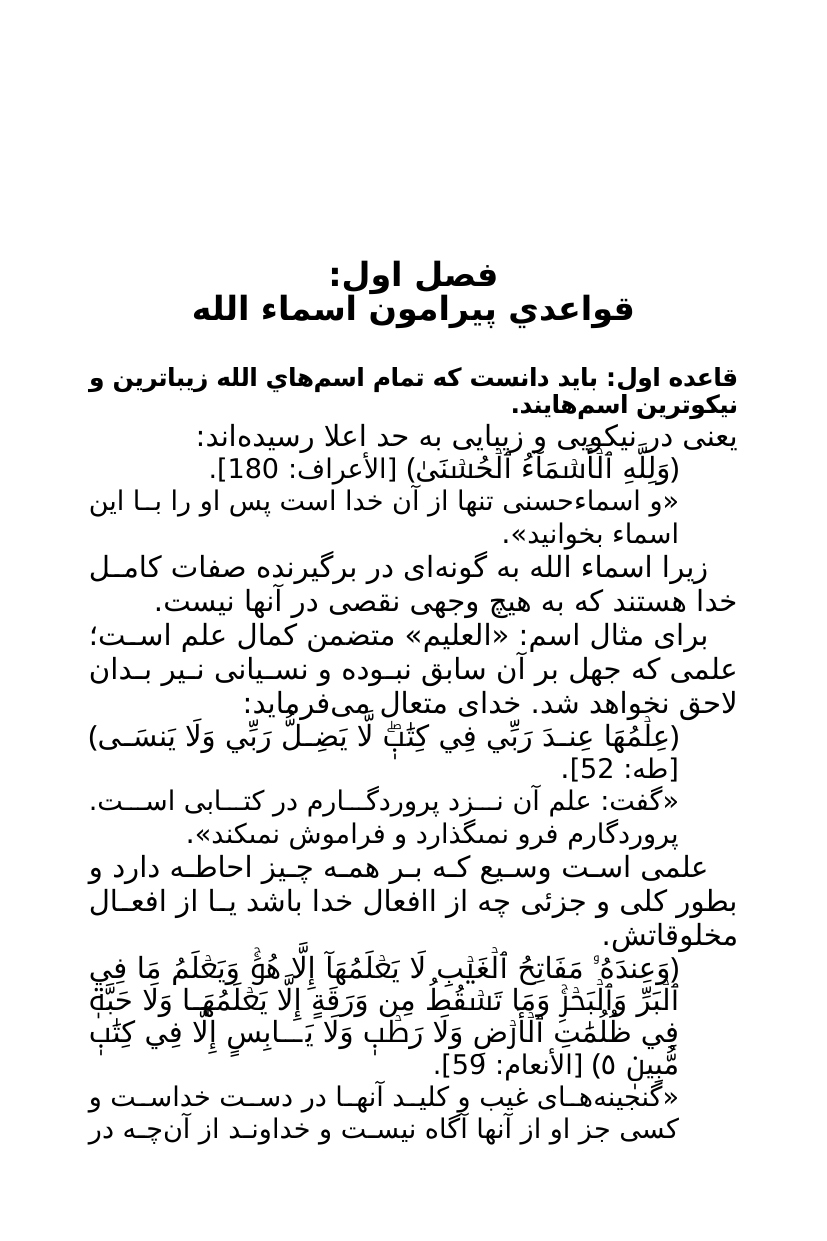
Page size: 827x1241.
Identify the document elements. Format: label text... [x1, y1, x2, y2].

text ﴿عِلۡمُهَا عِندَ رَبِّي فِي كِتَٰبٖۖ لَّا يَضِلُّ رَبِّي وَلَا يَنسَى﴾ [طه: 52]. [89, 721, 679, 785]
text فصل اول: قواعدي پيرامون اسماء الله [89, 258, 738, 328]
text ﴿وَلِلَّهِ ٱلۡأَسۡمَآءُ ٱلۡحُسۡنَىٰ﴾ [الأعراف: 180]. [89, 453, 679, 485]
text یعنی در نیکویی و زیبایی به حد اعلا رسیده‌اند: [89, 419, 738, 453]
text علمی است وسیع كه بر همه چیز احاطه دارد و بطور کلی و جزئی چه از اافعال خدا باشد یا از افعال مخلوقاتش. [89, 851, 738, 952]
text «و اسماء‌حسنی تنها از آن خدا است پس او را با این اسماء بخوانید». [89, 485, 679, 551]
text ﴿وَعِندَهُۥ مَفَاتِحُ ٱلۡغَيۡبِ لَا يَعۡلَمُهَآ إِلَّا هُوَۚ وَيَعۡلَمُ مَا فِي ٱلۡبَرِّ وَٱلۡبَحۡرِۚ وَمَا تَسۡقُطُ مِن وَرَقَةٍ إِلَّا يَعۡلَمُهَا وَلَا حَبَّةٖ فِي ظُلُمَٰتِ ٱلۡأَرۡضِ وَلَا رَطۡبٖ وَلَا يَابِسٍ إِلَّا فِي كِتَٰبٖ مُّبِينٖ ٥﴾ [الأنعام: 59]. [89, 952, 679, 1081]
text زیرا اسماء الله به گونه‌ای در برگیرنده صفات کامل خدا هستند که به هیچ وجهی نقصی در آنها نیست. [89, 551, 738, 619]
text برای مثال اسم: «العليم» متضمن کمال علم است؛‌ علمی که جهل بر آن سابق نبوده و نسیانی نیر بدان لاحق نخواهد شد. خدای متعال می‌فرماید: [89, 619, 738, 721]
text «گفت: علم آن نزد پروردگارم در کتابى است. پروردگارم فرو نمى‏گذارد و فراموش نمى‏کند». [89, 785, 679, 851]
text قاعده اول: بايد دانست كه تمام اسم‌هاي الله زيباترين و نيكوترين اسم‌هايند. [89, 365, 738, 419]
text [89, 1081, 679, 1144]
